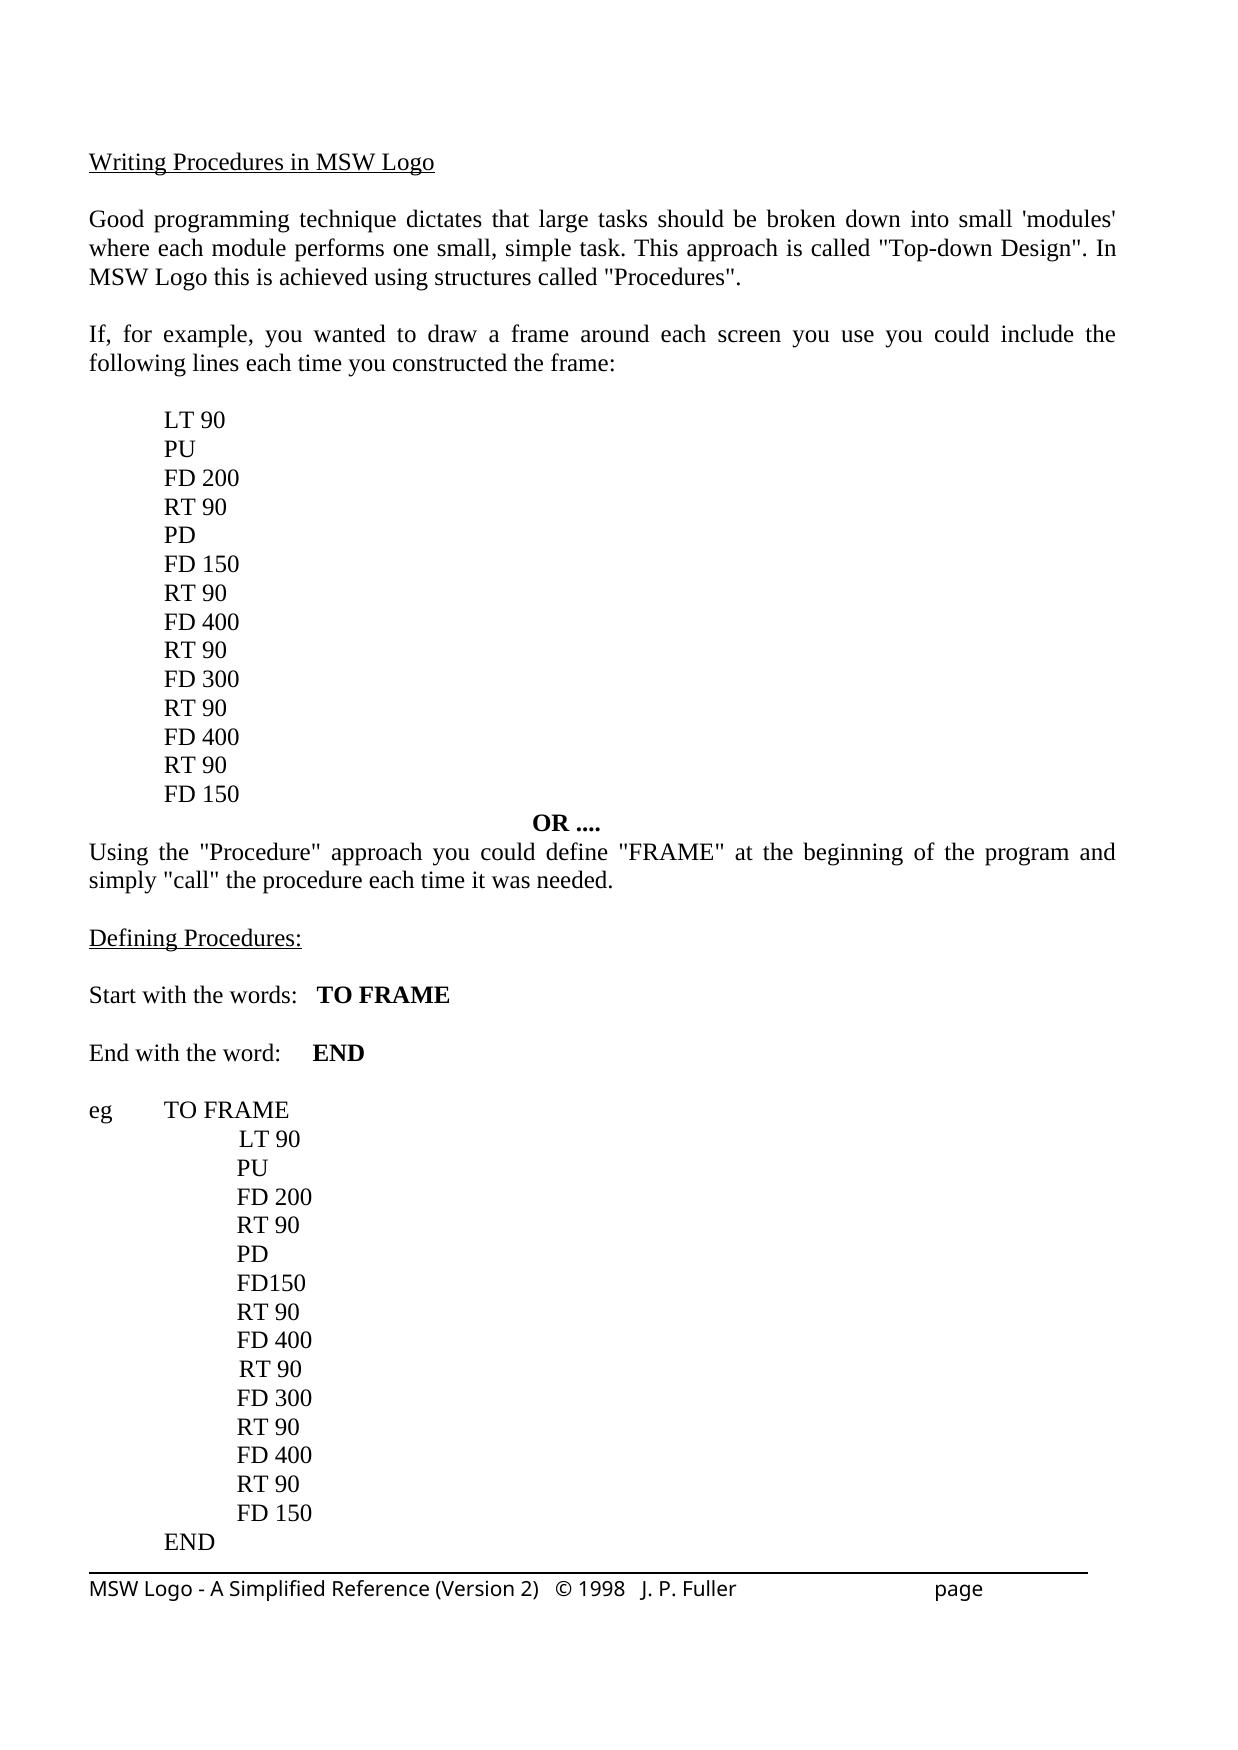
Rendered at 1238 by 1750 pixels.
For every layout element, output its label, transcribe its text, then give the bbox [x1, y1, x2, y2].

text FD 150 [89, 549, 1118, 578]
text FD 300 [162, 1383, 1118, 1412]
text RT 90 [89, 751, 1118, 779]
text FD 400 [89, 722, 1118, 751]
text PD [162, 1239, 1118, 1268]
text FD 150 [162, 1498, 1118, 1527]
text LT 90 [89, 1124, 1118, 1153]
text PD [89, 521, 1118, 549]
text PU [89, 434, 1118, 463]
text FD 400 [162, 1441, 1118, 1469]
text FD 300 [89, 664, 1118, 693]
text Writing Procedures in MSW Logo [89, 147, 1118, 176]
text RT 90 [89, 1354, 1118, 1383]
text FD 200 [162, 1182, 1118, 1211]
text RT 90 [162, 1211, 1118, 1239]
text RT 90 [162, 1412, 1118, 1441]
text eg TO FRAME [89, 1096, 1118, 1124]
text Using the "Procedure" approach you could define "FRAME" at the beginning of the program and simply "call" the procedure each time it was needed. [89, 837, 1118, 894]
text FD 400 [162, 1326, 1118, 1354]
text RT 90 [162, 1469, 1118, 1498]
text END [89, 1527, 1118, 1556]
text OR .... [458, 808, 1118, 837]
text RT 90 [89, 492, 1118, 521]
text FD 200 [89, 463, 1118, 492]
text RT 90 [89, 636, 1118, 664]
text RT 90 [89, 578, 1118, 607]
text Defining Procedures: [89, 923, 1118, 952]
text FD 400 [89, 607, 1118, 636]
text RT 90 [162, 1297, 1118, 1326]
text LT 90 [89, 406, 1118, 434]
text FD150 [162, 1268, 1118, 1297]
text Good programming technique dictates that large tasks should be broken down into small 'modules' where each module performs one small, simple task. This approach is called "Top-down Design". In MSW Logo this is achieved using structures called "Procedures". [89, 204, 1118, 291]
text PU [162, 1153, 1118, 1182]
text RT 90 [89, 693, 1118, 722]
text If, for example, you wanted to draw a frame around each screen you use you could include the following lines each time you constructed the frame: [89, 319, 1118, 377]
text FD 150 [89, 779, 1118, 808]
text End with the word: END [89, 1038, 1118, 1067]
text Start with the words: TO FRAME [89, 981, 1118, 1009]
